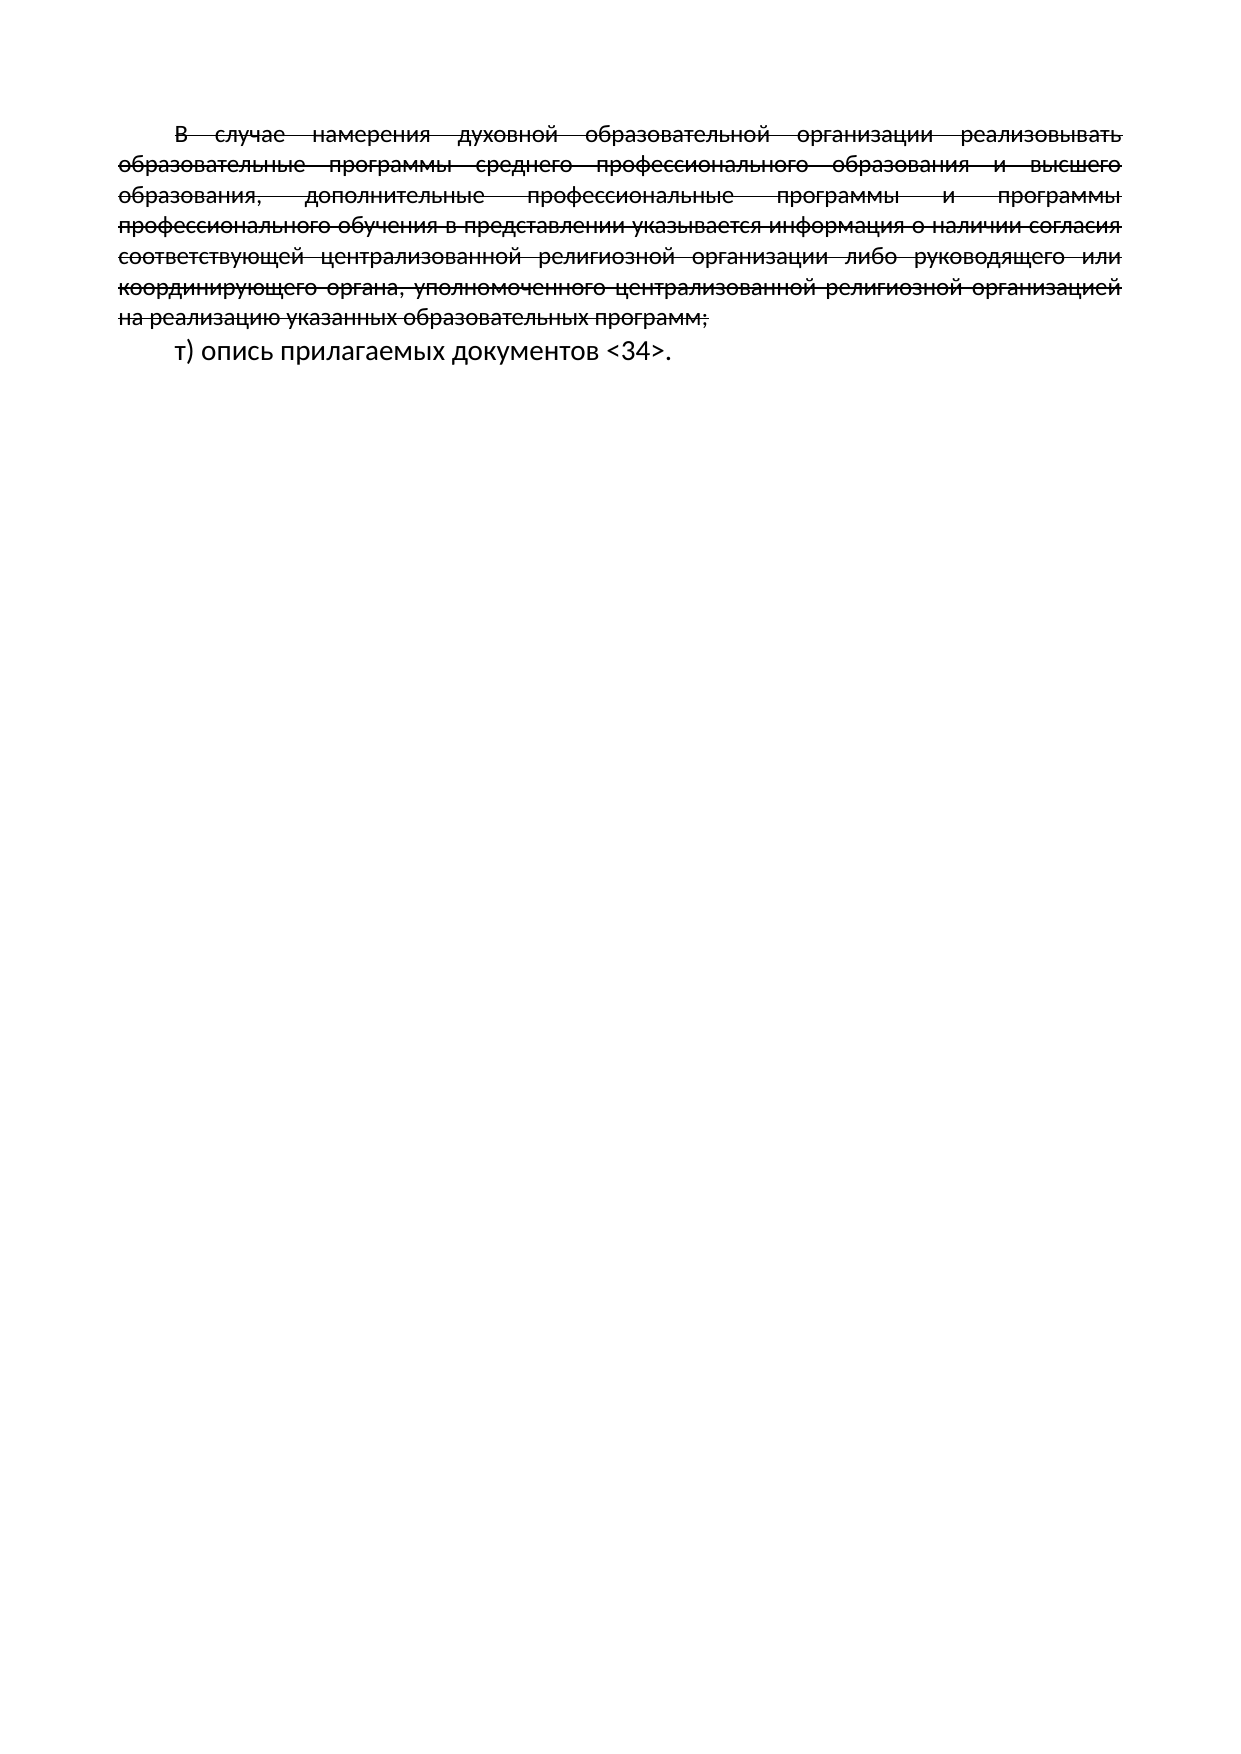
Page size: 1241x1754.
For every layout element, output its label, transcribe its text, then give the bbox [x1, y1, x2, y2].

text В случае намерения духовной образовательной организации реализовывать образовательные программы среднего профессионального образования и высшего образования, дополнительные профессиональные программы и программы профессионального обучения в представлении указывается информация о наличии согласия соответствующей централизованной религиозной организации либо руководящего или координирующего органа, уполномоченного централизованной религиозной организацией на реализацию указанных образовательных программ; [118, 118, 1122, 165]
text т) опись прилагаемых документов <34>. [118, 332, 1122, 367]
text В случае намерения духовной образовательной организации реализовывать образовательные программы среднего профессионального образования и высшего образования, дополнительные профессиональные программы и программы профессионального обучения в представлении указывается информация о наличии согласия соответствующей централизованной религиозной организации либо руководящего или координирующего органа, уполномоченного централизованной религиозной организацией на реализацию указанных образовательных программ; [118, 289, 1122, 332]
